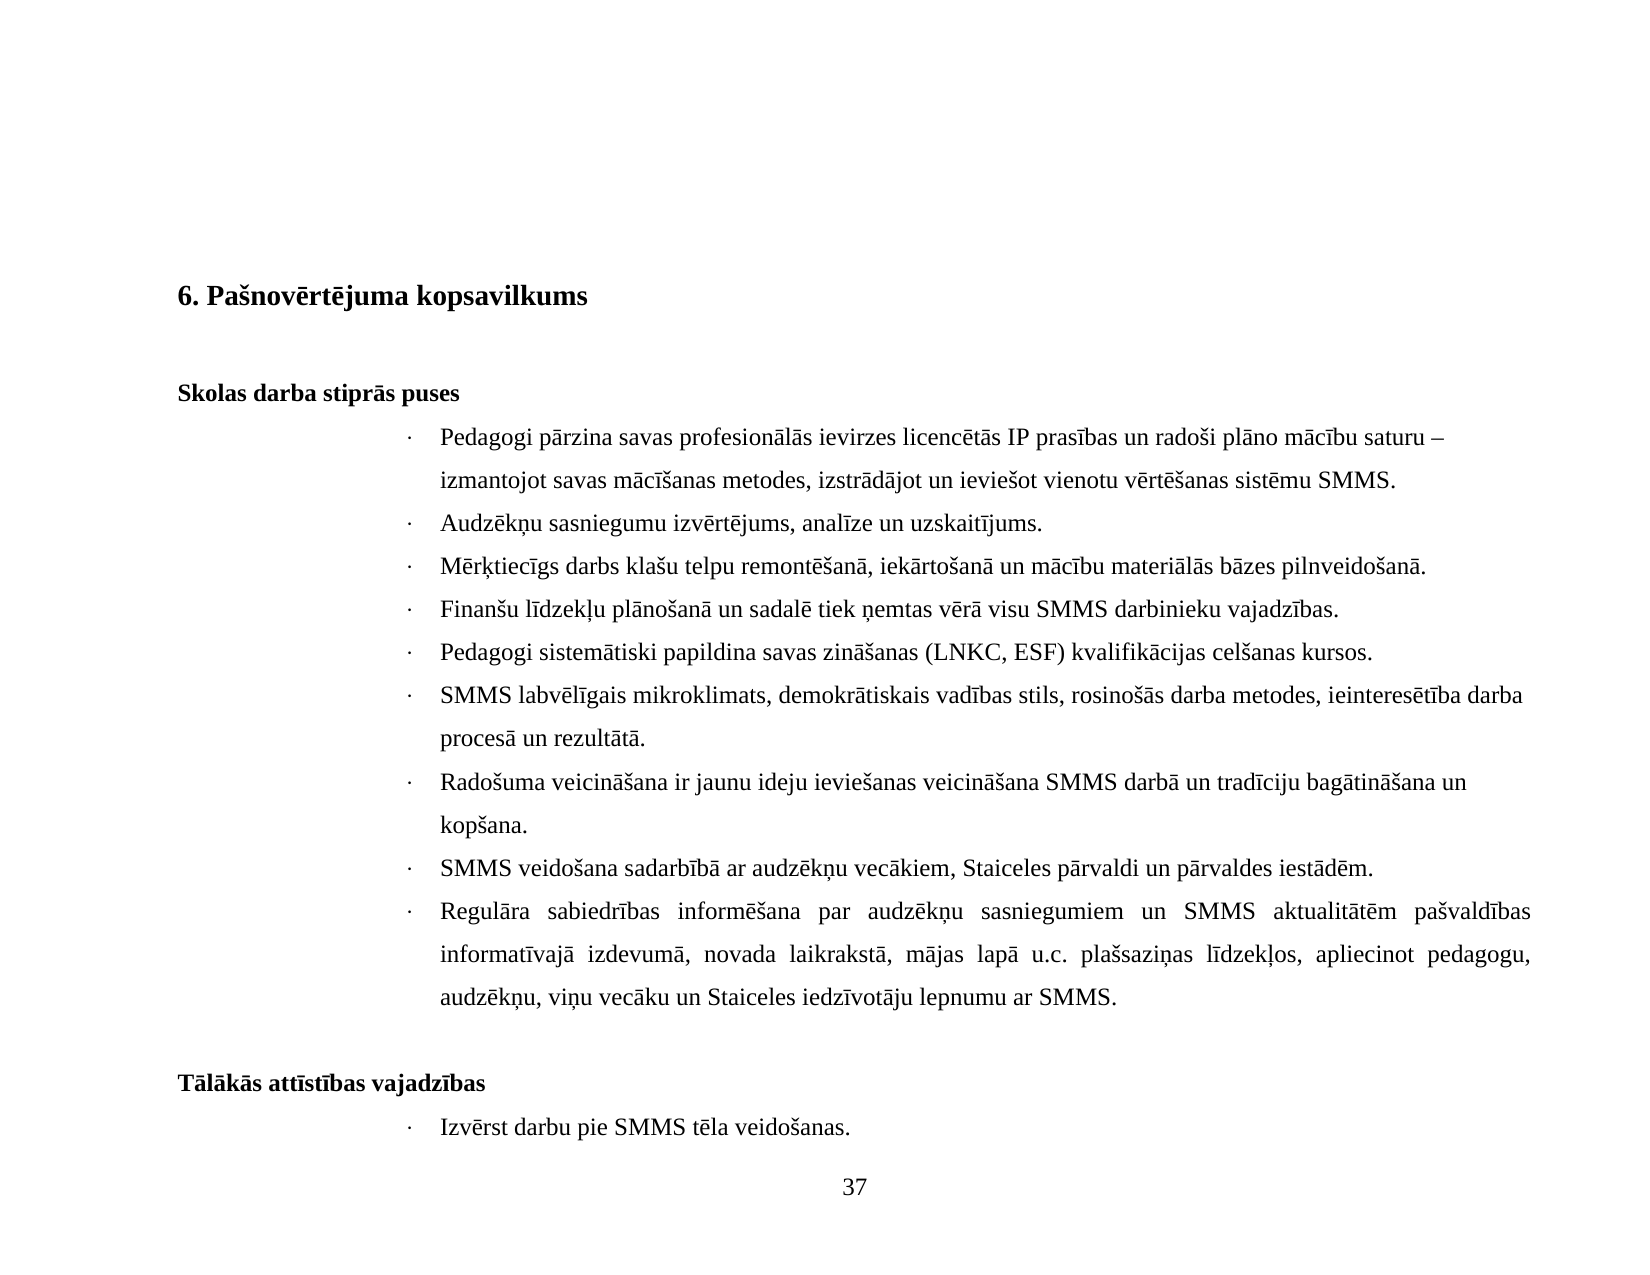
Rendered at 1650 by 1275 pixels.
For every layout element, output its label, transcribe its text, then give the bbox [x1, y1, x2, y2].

list Mērķtiecīgs darbs klašu telpu remontēšanā, iekārtošanā un mācību materiālās bāzes pilnveidošanā. [402, 551, 1532, 580]
list SMMS veidošana sadarbībā ar audzēkņu vecākiem, Staiceles pārvaldi un pārvaldes iestādēm. [402, 853, 1532, 882]
list Regulāra sabiedrības informēšana par audzēkņu sasniegumiem un SMMS aktualitātēm pašvaldības informatīvajā izdevumā, novada laikrakstā, mājas lapā u.c. plašsaziņas līdzekļos, apliecinot pedagogu, audzēkņu, viņu vecāku un Staiceles iedzīvotāju lepnumu ar SMMS. [402, 896, 1532, 1011]
list Pedagogi pārzina savas profesionālās ievirzes licencētās IP prasības un radoši plāno mācību saturu – izmantojot savas mācīšanas metodes, izstrādājot un ieviešot vienotu vērtēšanas sistēmu SMMS. [402, 422, 1532, 493]
list Audzēkņu sasniegumu izvērtējums, analīze un uzskaitījums. [402, 508, 1532, 537]
text Tālākās attīstības vajadzības [177, 1068, 1532, 1097]
list Pedagogi sistemātiski papildina savas zināšanas (LNKC, ESF) kvalifikācijas celšanas kursos. [402, 637, 1532, 666]
list SMMS labvēlīgais mikroklimats, demokrātiskais vadības stils, rosinošās darba metodes, ieinteresētība darba procesā un rezultātā. [402, 680, 1532, 752]
list Finanšu līdzekļu plānošanā un sadalē tiek ņemtas vērā visu SMMS darbinieku vajadzības. [402, 594, 1532, 623]
text 6. Pašnovērtējuma kopsavilkums [177, 278, 1532, 311]
text Skolas darba stiprās puses [177, 378, 1532, 407]
list Radošuma veicināšana ir jaunu ideju ieviešanas veicināšana SMMS darbā un tradīciju bagātināšana un kopšana. [402, 767, 1532, 838]
list Izvērst darbu pie SMMS tēla veidošanas. [402, 1112, 1532, 1140]
